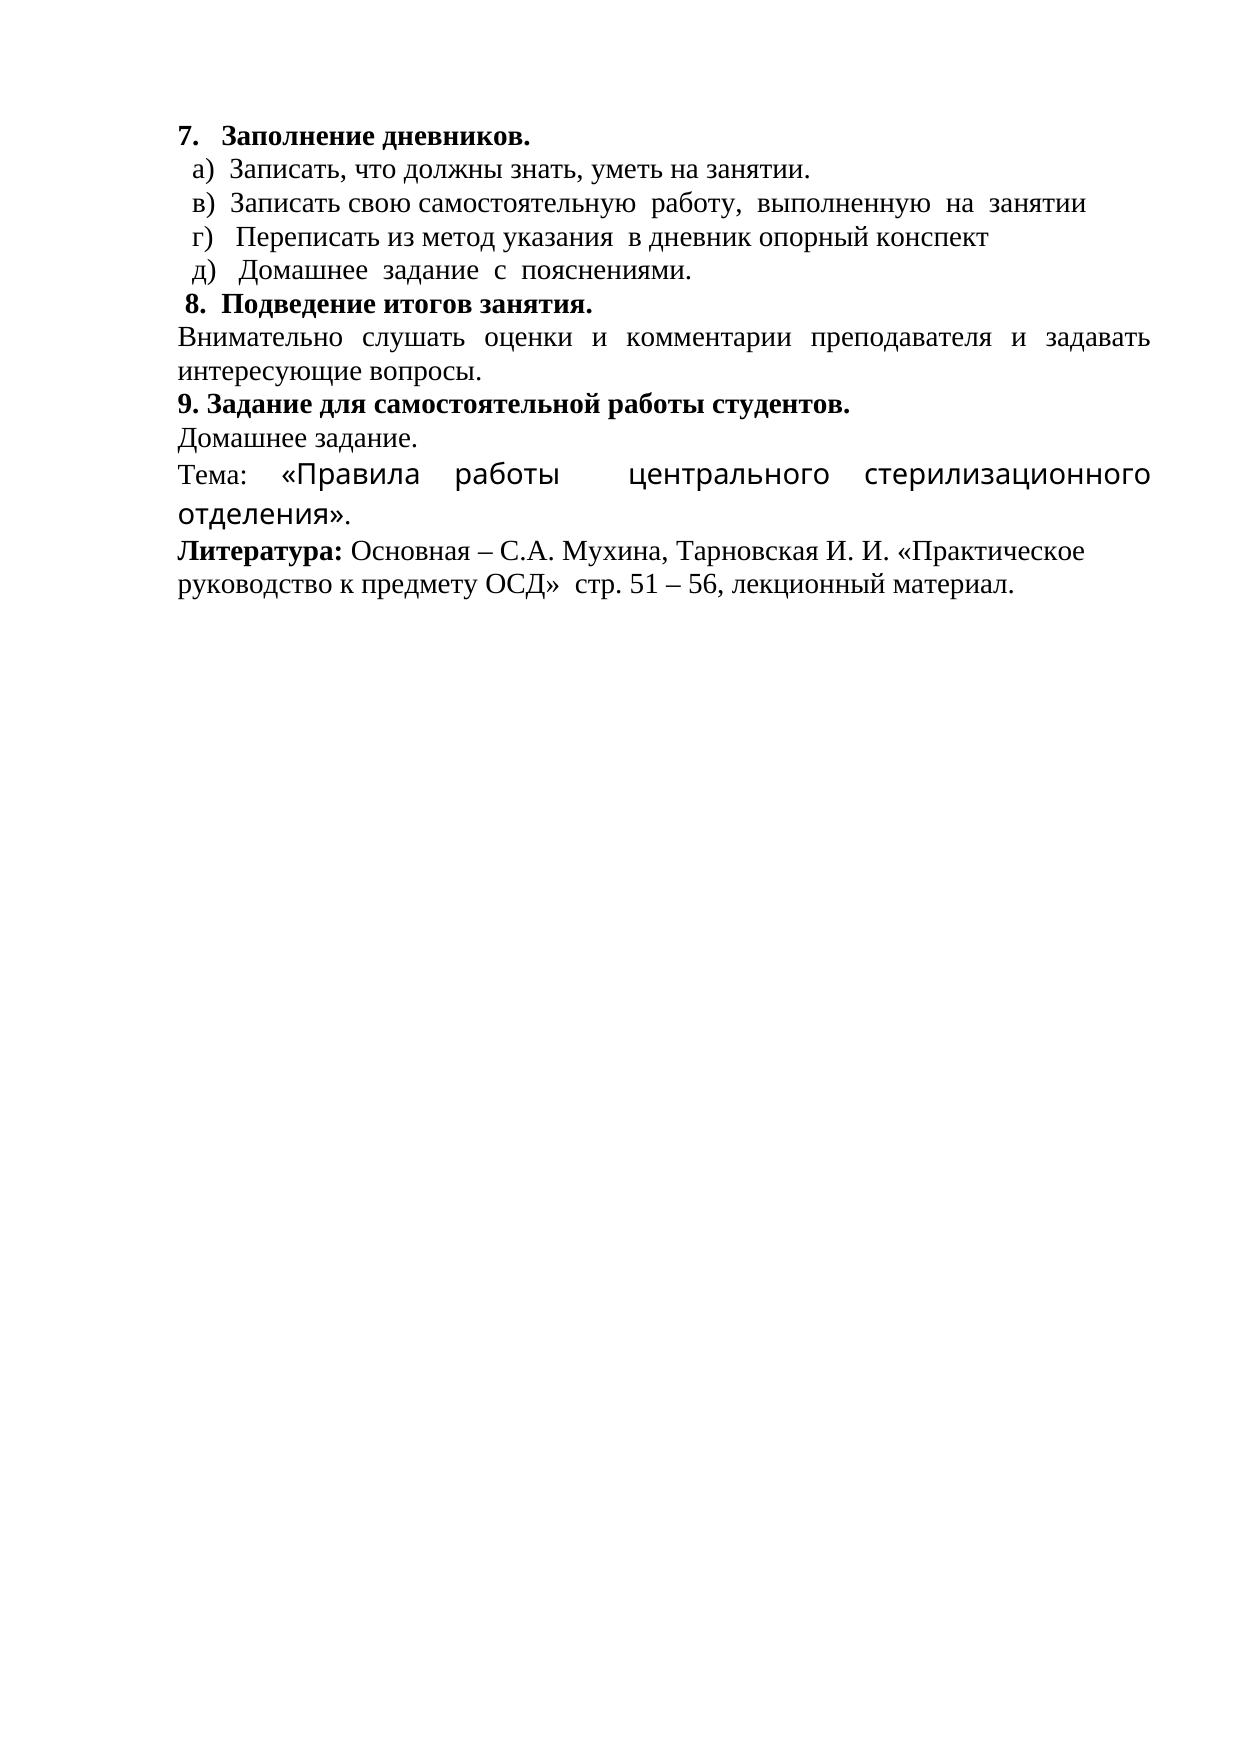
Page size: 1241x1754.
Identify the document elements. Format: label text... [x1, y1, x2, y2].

text в) Записать свою самостоятельную работу, выполненную на занятии [177, 185, 1152, 219]
text а) Записать, что должны знать, уметь на занятии. [177, 152, 1152, 185]
text г) Переписать из метод указания в дневник опорный конспект [177, 219, 1152, 252]
text 7. Заполнение дневников. [177, 118, 1152, 152]
text д) Домашнее задание с пояснениями. [177, 252, 1152, 286]
text 8. Подведение итогов занятия. [177, 286, 1152, 319]
text Тема: «Правила работы центрального стерилизационного отделения». [177, 453, 1152, 533]
text 9. Задание для самостоятельной работы студентов. [177, 386, 1152, 420]
text Литература: Основная – С.А. Мухина, Тарновская И. И. «Практическое руководство к предмету ОСД» стр. 51 – 56, лекционный материал. [177, 533, 1152, 600]
text Домашнее задание. [177, 420, 1152, 453]
text Внимательно слушать оценки и комментарии преподавателя и задавать интересующие вопросы. [177, 319, 1152, 386]
